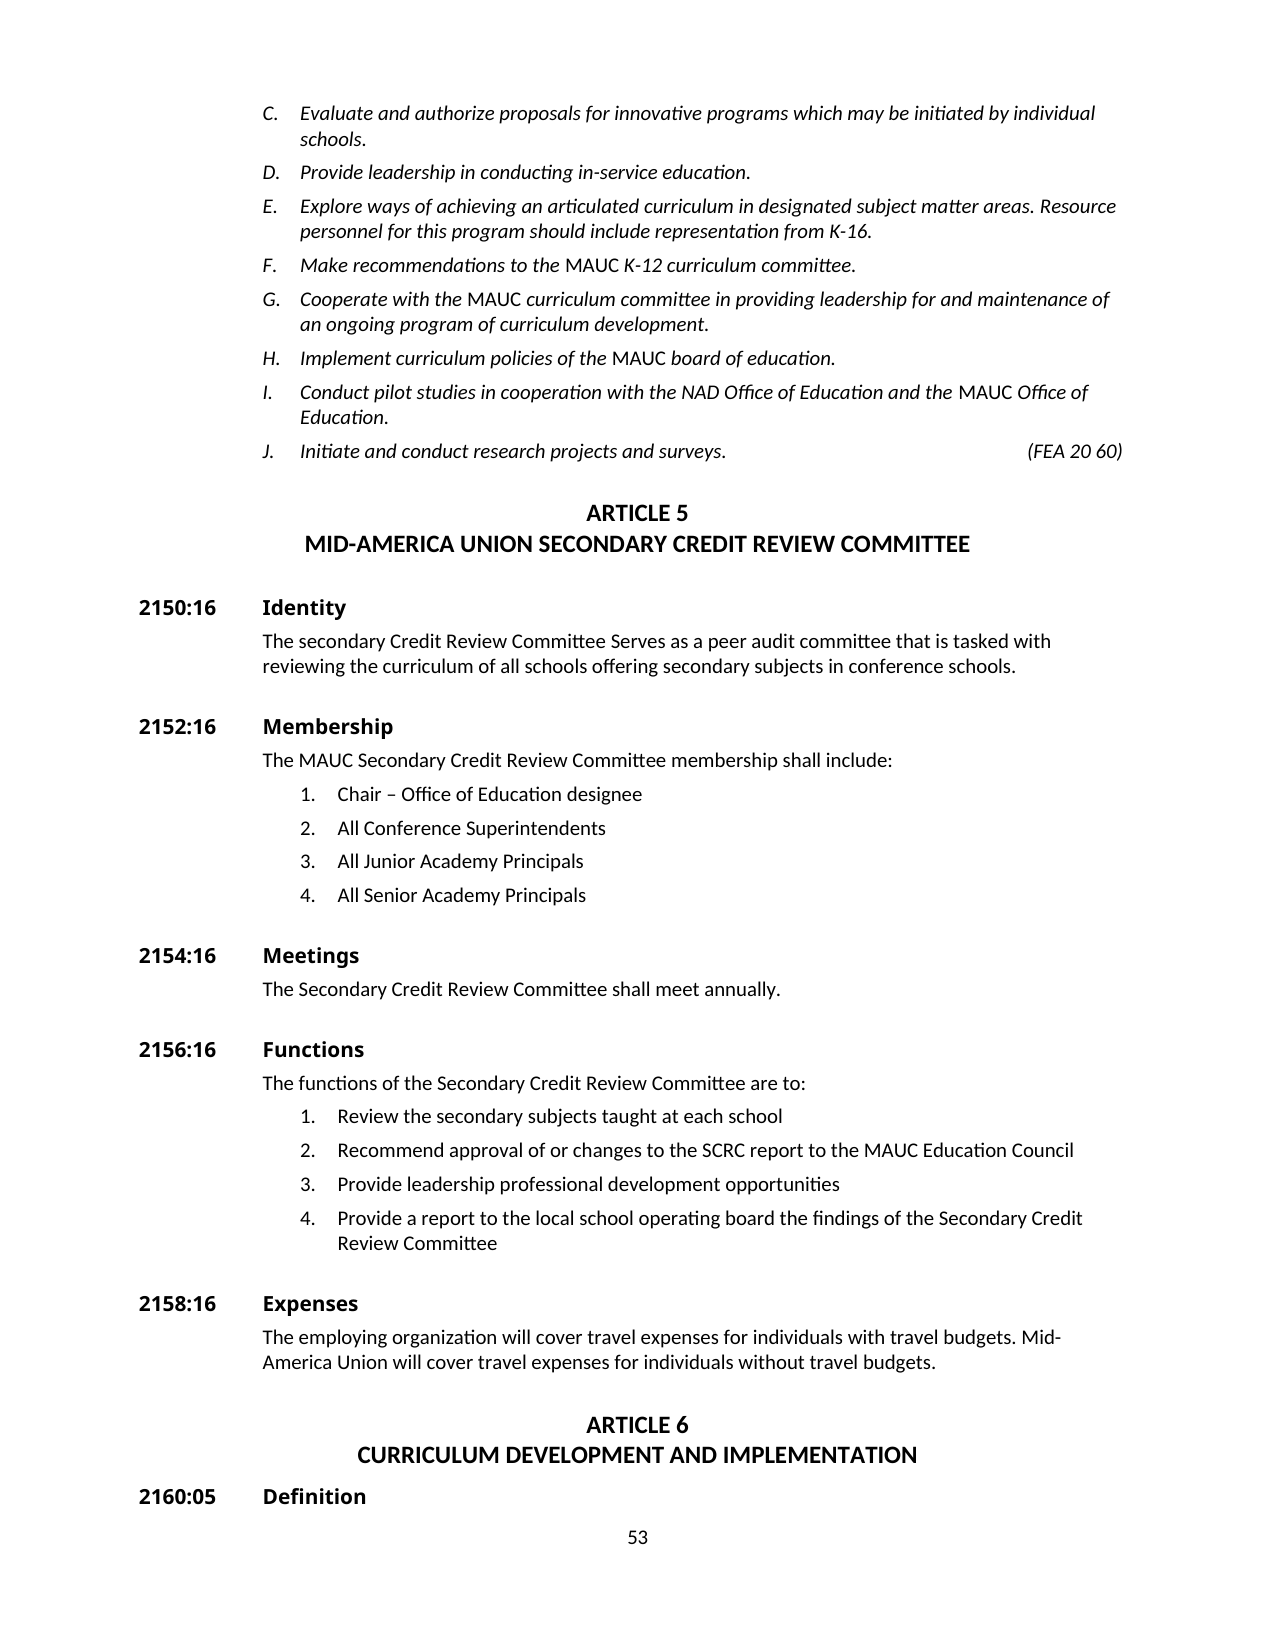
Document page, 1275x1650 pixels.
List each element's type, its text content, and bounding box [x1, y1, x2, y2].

title 2152:16 Membership [139, 712, 1131, 741]
text ARTICLE 6 CURRICULUM DEVELOPMENT AND IMPLEMENTATION [150, 1409, 1125, 1470]
list All Senior Academy Principals [300, 882, 1125, 933]
list Make recommendations to the MAUC K-12 curriculum committee. [262, 252, 1125, 278]
title 2150:16 Identity [139, 593, 1131, 622]
text The functions of the Secondary Credit Review Committee are to: [262, 1070, 1125, 1095]
title 2156:16 Functions [139, 1035, 1131, 1064]
list All Junior Academy Principals [300, 848, 1125, 874]
list All Conference Superintendents [300, 815, 1125, 840]
text The employing organization will cover travel expenses for individuals with travel budgets. Mid-America Union will cover travel expenses for individuals without travel budgets. [262, 1324, 1125, 1400]
list Implement curriculum policies of the MAUC board of education. [262, 345, 1125, 371]
title 2154:16 Meetings [139, 941, 1131, 970]
text The Secondary Credit Review Committee shall meet annually. [262, 976, 1125, 1027]
list Cooperate with the MAUC curriculum committee in providing leadership for and maintenance of an ongoing program of curriculum development. [262, 286, 1125, 337]
list Recommend approval of or changes to the SCRC report to the MAUC Education Council [300, 1137, 1125, 1163]
title 2158:16 Expenses [139, 1289, 1131, 1318]
text ARTICLE 5 MID-AMERICA UNION SECONDARY CREDIT REVIEW COMMITTEE [150, 497, 1125, 558]
list Evaluate and authorize proposals for innovative programs which may be initiated by individual schools. [262, 100, 1125, 151]
list Chair – Office of Education designee [300, 781, 1125, 806]
list Provide leadership professional development opportunities [300, 1171, 1125, 1197]
list Provide a report to the local school operating board the findings of the Secondary Credit Review Committee [300, 1205, 1125, 1281]
list Initiate and conduct research projects and surveys. (FEA 20 60) [262, 438, 1125, 489]
list Provide leadership in conducting in-service education. [262, 159, 1125, 185]
text The secondary Credit Review Committee Serves as a peer audit committee that is tasked with reviewing the curriculum of all schools offering secondary subjects in conference schools. [262, 628, 1125, 704]
title 2160:05 Definition [139, 1482, 1131, 1511]
list Conduct pilot studies in cooperation with the NAD Office of Education and the MAUC Office of Education. [262, 379, 1125, 430]
text The MAUC Secondary Credit Review Committee membership shall include: [262, 747, 1125, 773]
list Explore ways of achieving an articulated curriculum in designated subject matter areas. Resource personnel for this program should include representation from K-16. [262, 193, 1125, 244]
list Review the secondary subjects taught at each school [300, 1104, 1125, 1129]
